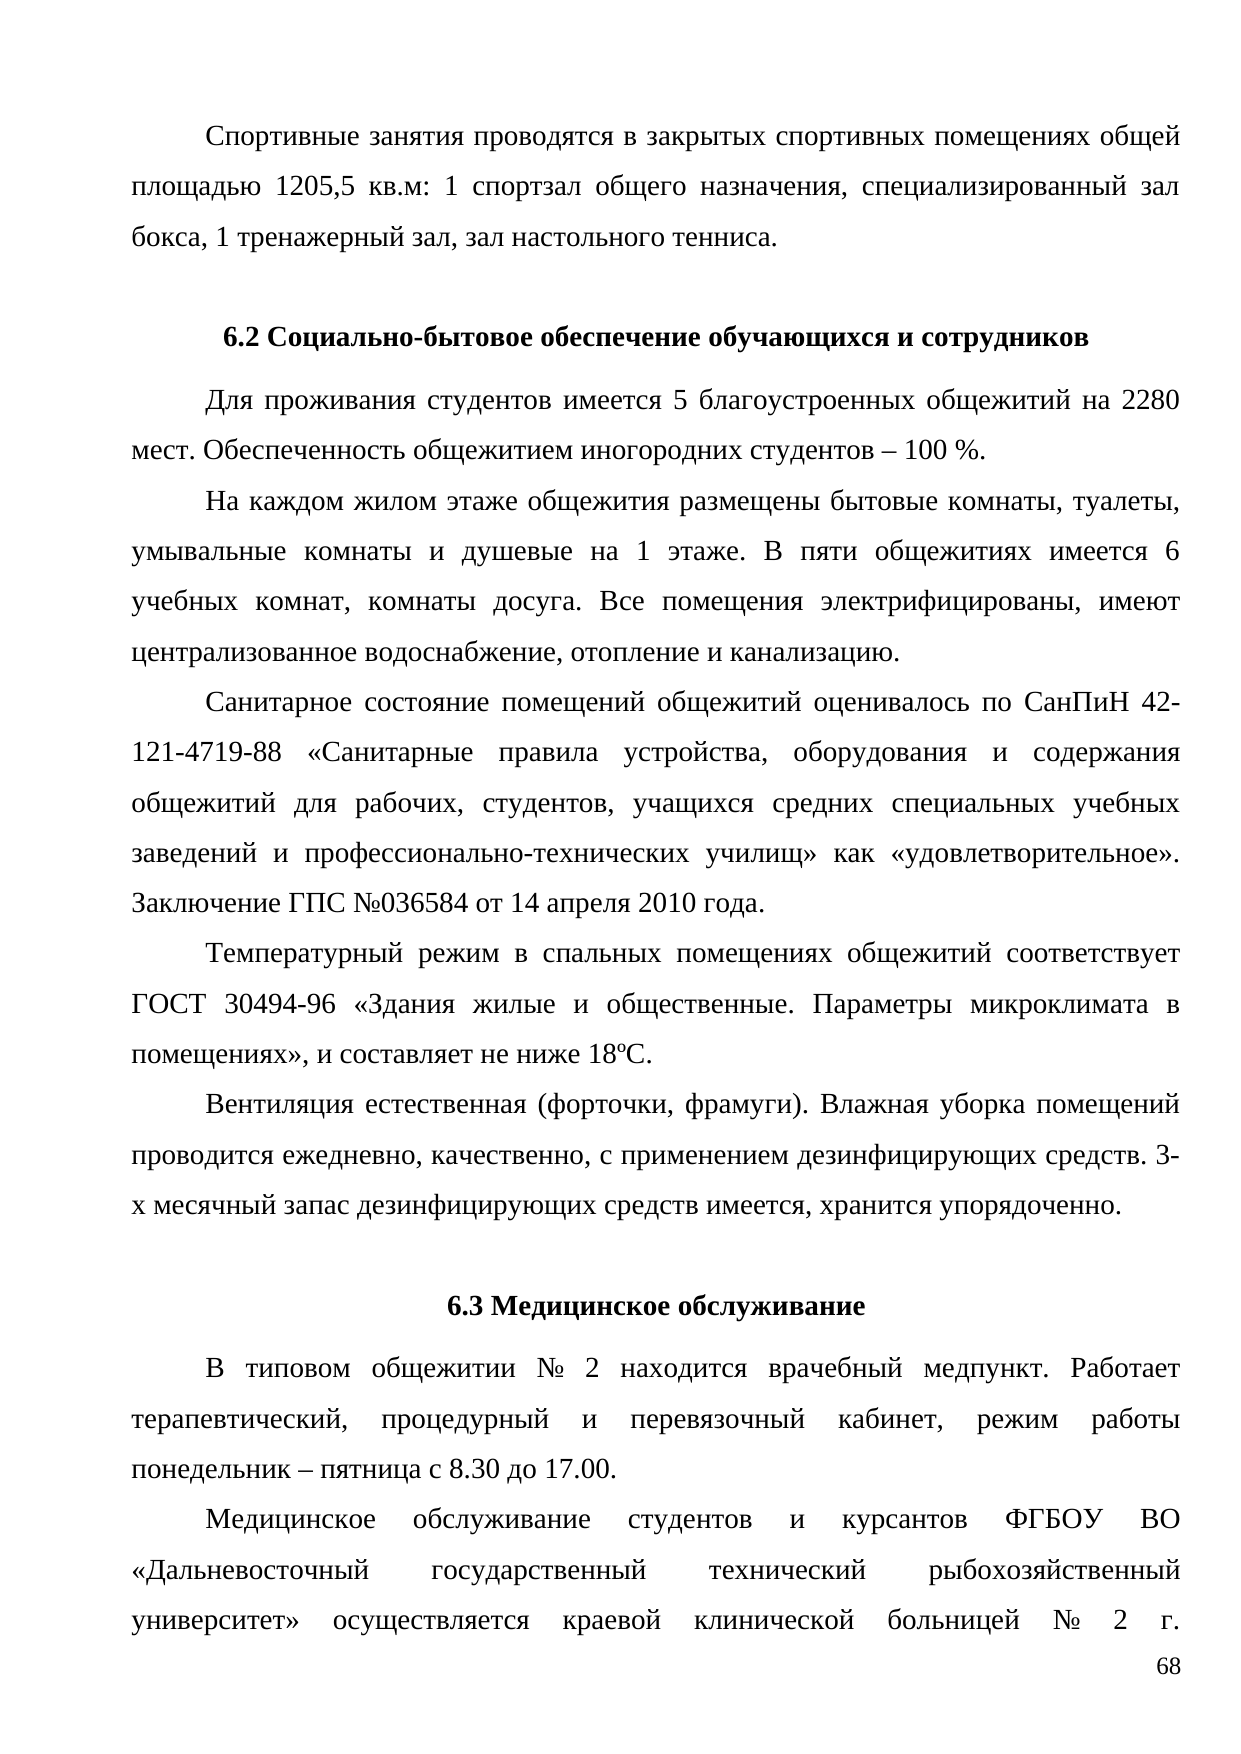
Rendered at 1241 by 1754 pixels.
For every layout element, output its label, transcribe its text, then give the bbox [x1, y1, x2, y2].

text Для проживания студентов имеется 5 благоустроенных общежитий на 2280 мест. Обеспеченность общежитием иногородних студентов – 100 %. [131, 382, 1181, 466]
text Спортивные занятия проводятся в закрытых спортивных помещениях общей площадью 1205,5 кв.м: 1 спортзал общего назначения, специализированный зал бокса, 1 тренажерный зал, зал настольного тенниса. [131, 118, 1181, 252]
text На каждом жилом этаже общежития размещены бытовые комнаты, туалеты, умывальные комнаты и душевые на 1 этаже. В пяти общежитиях имеется 6 учебных комнат, комнаты досуга. Все помещения электрифицированы, имеют централизованное водоснабжение, отопление и канализацию. [131, 483, 1181, 667]
text 6.3 Медицинское обслуживание [131, 1288, 1181, 1321]
text Температурный режим в спальных помещениях общежитий соответствует ГОСТ 30494-96 «Здания жилые и общественные. Параметры микроклимата в помещениях», и составляет не ниже 18ºС. [131, 936, 1181, 1070]
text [131, 1502, 1181, 1636]
text В типовом общежитии № 2 находится врачебный медпункт. Работает терапевтический, процедурный и перевязочный кабинет, режим работы понедельник – пятница с 8.30 до 17.00. [131, 1351, 1181, 1485]
text Санитарное состояние помещений общежитий оценивалось по СанПиН 42-121-4719-88 «Санитарные правила устройства, оборудования и содержания общежитий для рабочих, студентов, учащихся средних специальных учебных заведений и профессионально-технических училищ» как «удовлетворительное». Заключение ГПС №036584 от 14 апреля 2010 года. [131, 684, 1181, 919]
text 6.2 Социально-бытовое обеспечение обучающихся и сотрудников [131, 319, 1181, 353]
text Вентиляция естественная (форточки, фрамуги). Влажная уборка помещений проводится ежедневно, качественно, с применением дезинфицирующих средств. 3-х месячный запас дезинфицирующих средств имеется, хранится упорядоченно. [131, 1087, 1181, 1221]
